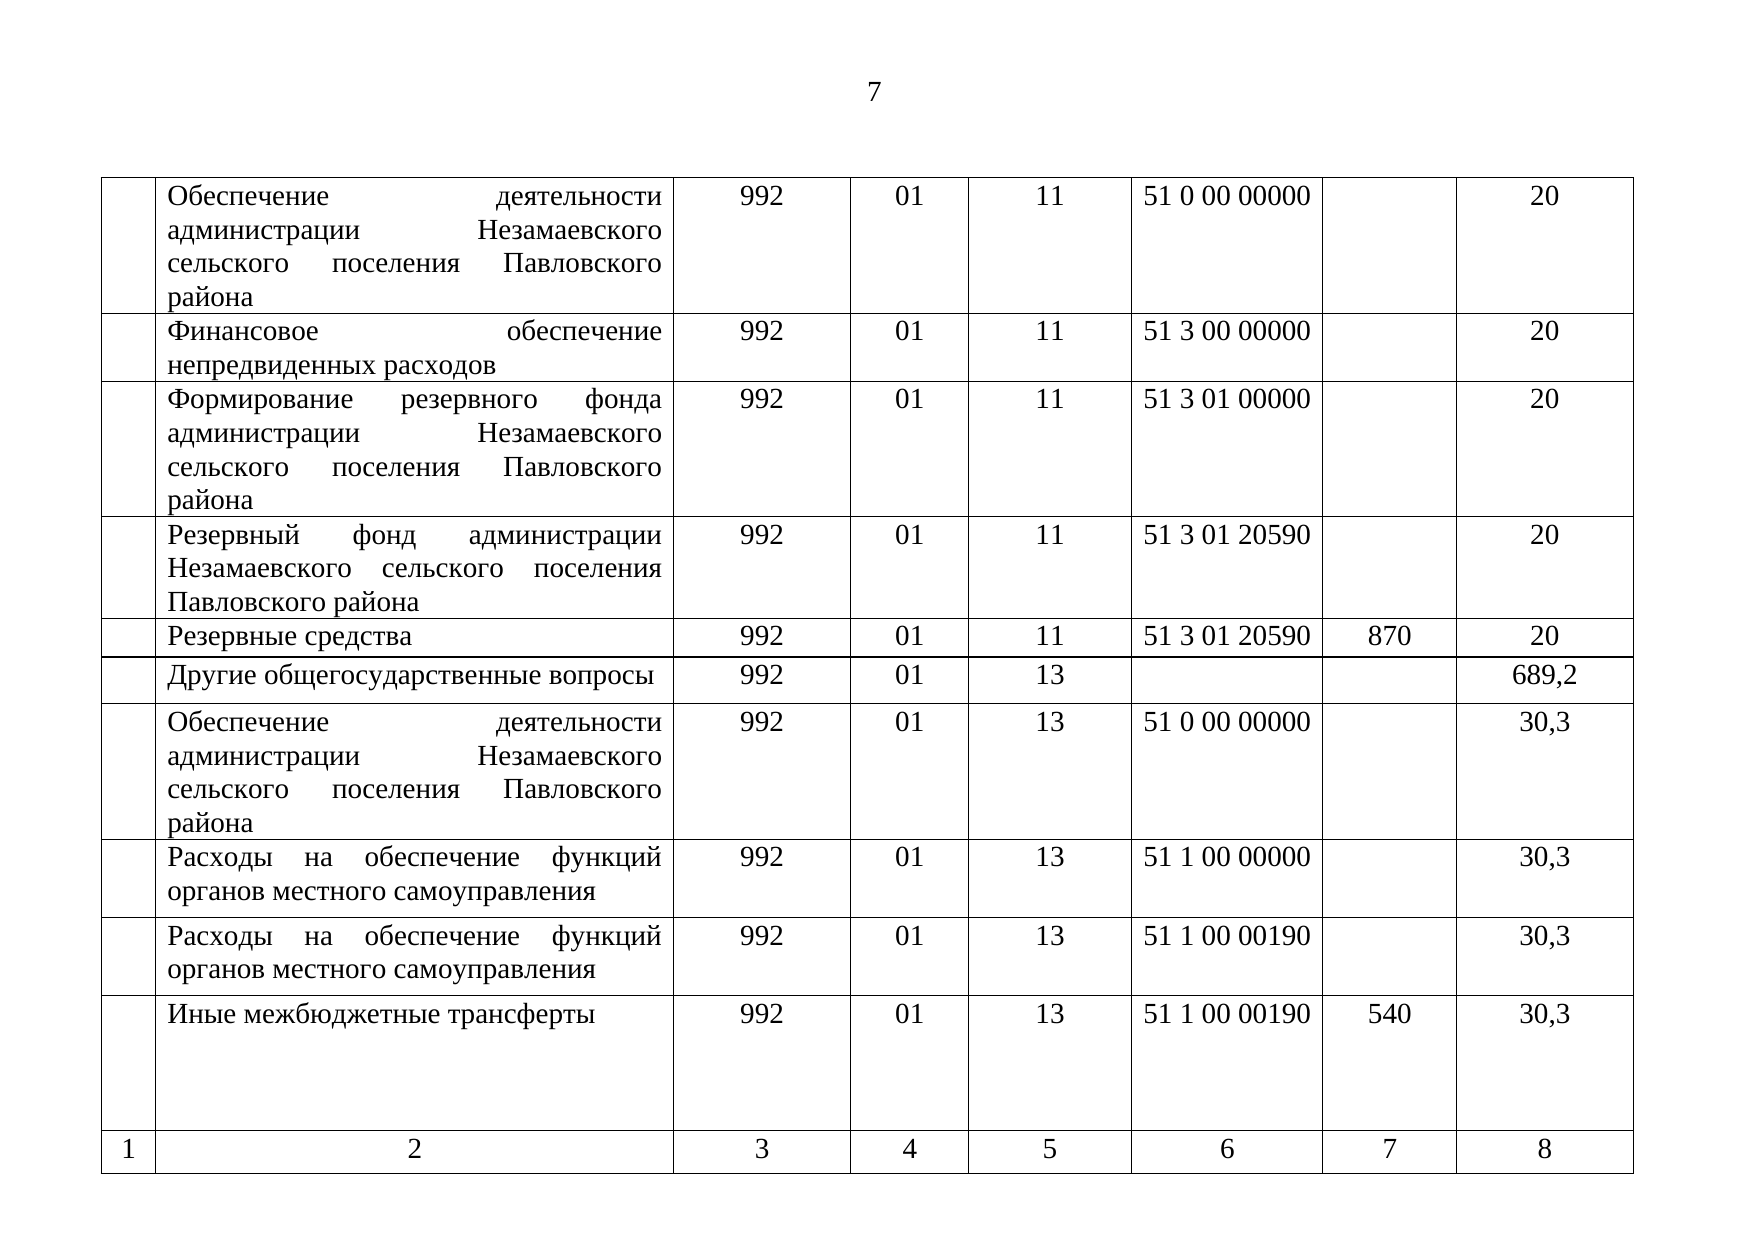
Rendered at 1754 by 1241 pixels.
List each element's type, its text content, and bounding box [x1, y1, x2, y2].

table_cell 992 [674, 314, 850, 381]
table_cell Другие общегосударственные вопросы [156, 658, 673, 703]
table_cell [1323, 840, 1456, 917]
table_cell 992 [674, 382, 850, 516]
table_cell [1132, 658, 1322, 703]
table_cell 870 [1323, 619, 1456, 656]
table_cell 4 [851, 1131, 968, 1173]
table_cell [1323, 918, 1456, 995]
table_cell [1323, 382, 1456, 516]
table_cell [102, 619, 155, 656]
table_cell 11 [969, 517, 1131, 617]
table_cell 01 [851, 382, 968, 516]
table_cell Расходы на обеспечение функций органов местного самоуправления [156, 918, 673, 995]
table_cell [1323, 314, 1456, 381]
table_cell 7 [1323, 1131, 1456, 1173]
table_cell 13 [969, 840, 1131, 917]
table_cell 20 [1457, 517, 1633, 617]
table_cell 11 [969, 178, 1131, 312]
table_cell Резервный фонд администрации Незамаевского сельского поселения Павловского района [156, 517, 673, 617]
table_cell 01 [851, 178, 968, 312]
table_cell [102, 840, 155, 917]
table_cell Резервные средства [156, 619, 673, 656]
table_cell Финансовое обеспечение непредвиденных расходов [156, 314, 673, 381]
table_cell 01 [851, 996, 968, 1130]
table_cell 30,3 [1457, 996, 1633, 1130]
table_cell [1323, 178, 1456, 312]
table_cell 540 [1323, 996, 1456, 1130]
table_cell 992 [674, 918, 850, 995]
table_cell [1323, 704, 1456, 838]
table_cell 11 [969, 619, 1131, 656]
table_cell [1323, 658, 1456, 703]
table_cell [102, 996, 155, 1130]
table_cell 13 [969, 658, 1131, 703]
table_cell [102, 178, 155, 312]
table_cell 1 [102, 1131, 155, 1173]
table_cell 992 [674, 619, 850, 656]
table_cell Иные межбюджетные трансферты [156, 996, 673, 1130]
table_cell 01 [851, 314, 968, 381]
table_cell 30,3 [1457, 704, 1633, 838]
table_cell 13 [969, 996, 1131, 1130]
table_cell Обеспечение деятельности администрации Незамаевского сельского поселения Павловского района [156, 704, 673, 838]
table_cell 20 [1457, 178, 1633, 312]
table_cell 3 [674, 1131, 850, 1173]
table_cell 6 [1132, 1131, 1322, 1173]
table_cell 5 [969, 1131, 1131, 1173]
table_cell 51 3 01 00000 [1132, 382, 1322, 516]
table_cell 51 1 00 00190 [1132, 996, 1322, 1130]
table_cell 992 [674, 840, 850, 917]
table_cell Обеспечение деятельности администрации Незамаевского сельского поселения Павловского района [156, 178, 673, 312]
table_cell [102, 658, 155, 703]
table_cell 689,2 [1457, 658, 1633, 703]
table_cell 51 3 01 20590 [1132, 619, 1322, 656]
table_cell [102, 704, 155, 838]
table_cell 30,3 [1457, 918, 1633, 995]
table_cell 51 3 01 20590 [1132, 517, 1322, 617]
table_cell 992 [674, 658, 850, 703]
table_cell 51 0 00 00000 [1132, 704, 1322, 838]
table_cell [1323, 517, 1456, 617]
table_cell 51 1 00 00190 [1132, 918, 1322, 995]
table_cell 992 [674, 996, 850, 1130]
table_cell 51 0 00 00000 [1132, 178, 1322, 312]
table_cell 20 [1457, 382, 1633, 516]
table_cell 20 [1457, 314, 1633, 381]
table_cell 992 [674, 517, 850, 617]
table_cell 51 3 00 00000 [1132, 314, 1322, 381]
table_cell 01 [851, 619, 968, 656]
table_cell [102, 517, 155, 617]
table_cell Формирование резервного фонда администрации Незамаевского сельского поселения Павловского района [156, 382, 673, 516]
table_cell [102, 918, 155, 995]
table_cell 13 [969, 704, 1131, 838]
table_cell 20 [1457, 619, 1633, 656]
table_cell [102, 382, 155, 516]
table_cell 992 [674, 178, 850, 312]
table_cell 13 [969, 918, 1131, 995]
table_cell Расходы на обеспечение функций органов местного самоуправления [156, 840, 673, 917]
table_cell 11 [969, 314, 1131, 381]
table_cell 11 [969, 382, 1131, 516]
table_cell 8 [1457, 1131, 1633, 1173]
table_cell 01 [851, 658, 968, 703]
table_cell [102, 314, 155, 381]
table_cell 30,3 [1457, 840, 1633, 917]
table_cell 01 [851, 918, 968, 995]
table_cell 51 1 00 00000 [1132, 840, 1322, 917]
table_cell 01 [851, 704, 968, 838]
table_cell 01 [851, 517, 968, 617]
table_cell 01 [851, 840, 968, 917]
table_cell 2 [156, 1131, 673, 1173]
table_cell 992 [674, 704, 850, 838]
